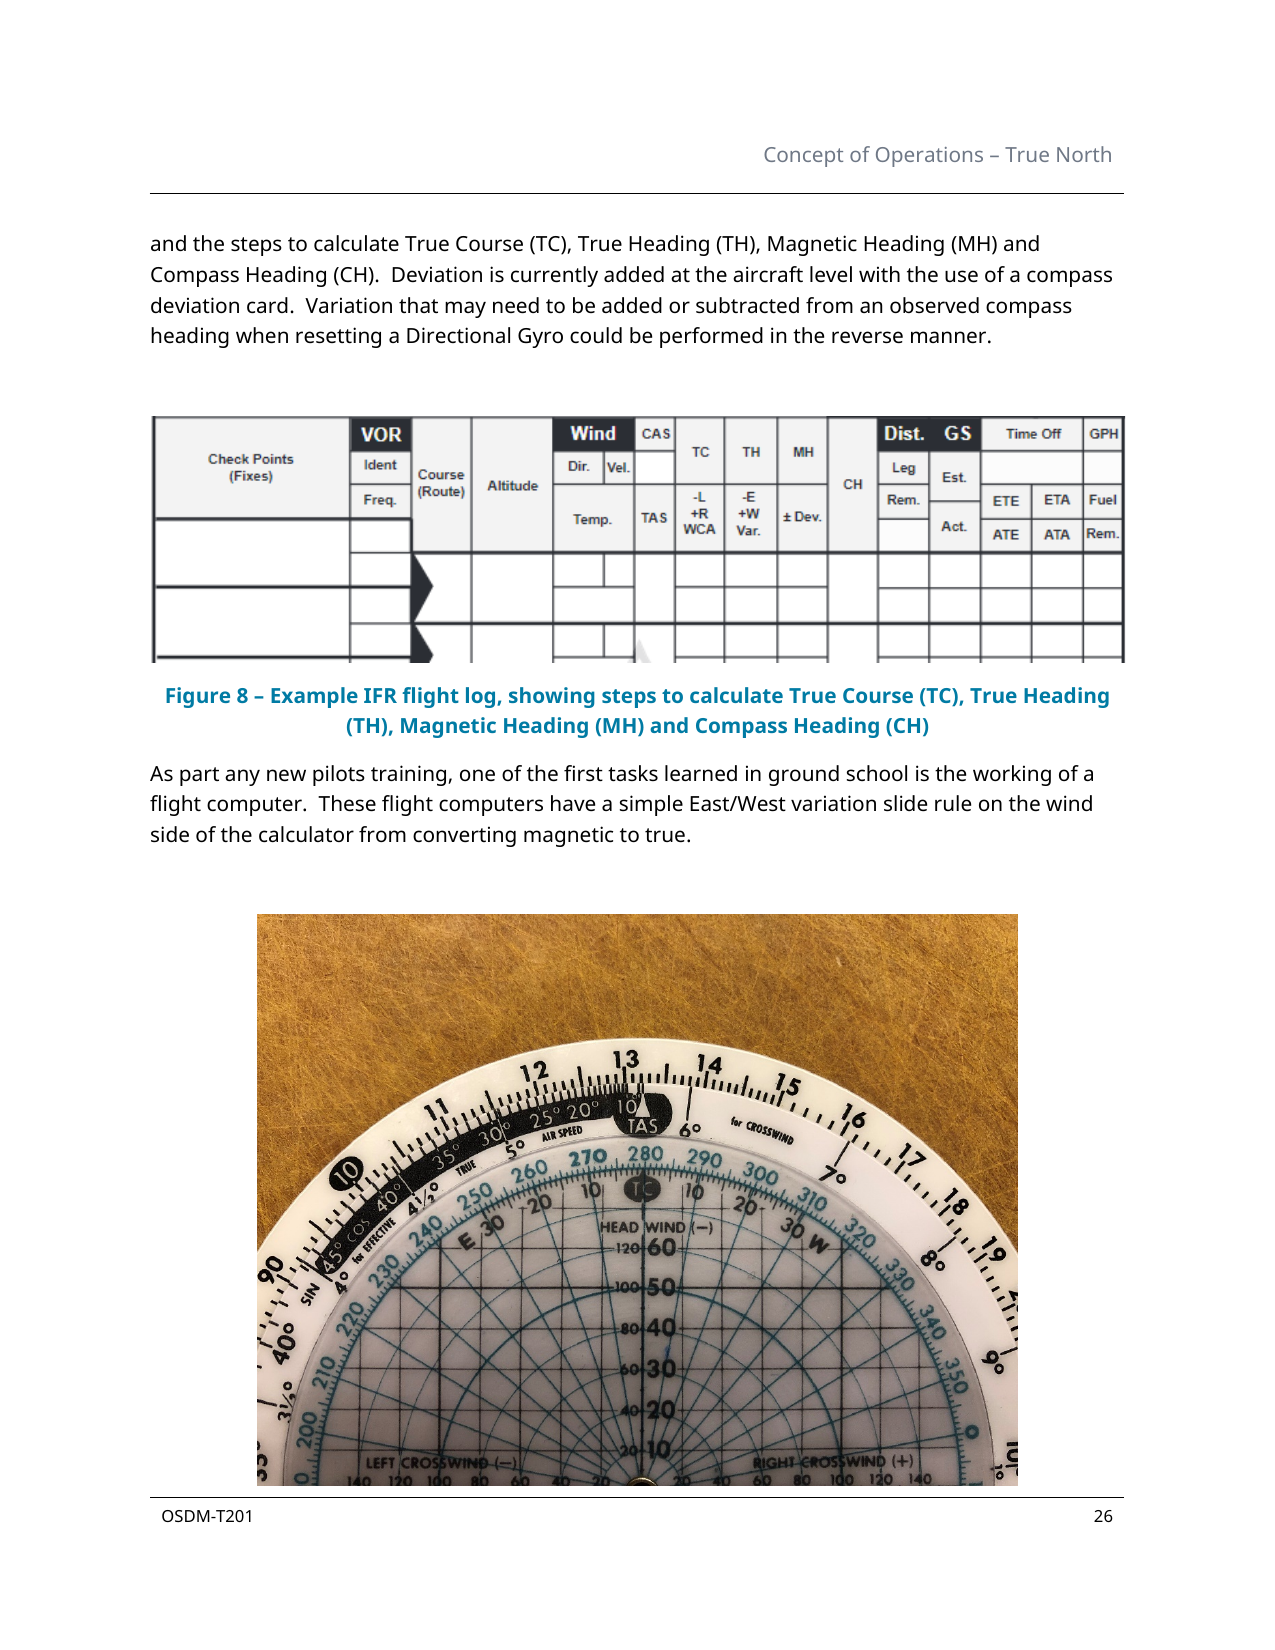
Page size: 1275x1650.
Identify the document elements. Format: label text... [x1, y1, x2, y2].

picture [150, 416, 1125, 663]
picture [257, 914, 1018, 1486]
text Figure 8 – Example IFR flight log, showing steps to calculate True Course (TC), True Heading (TH), Magnetic Heading (MH) and Compass Heading (CH) [150, 681, 1125, 740]
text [150, 229, 1125, 350]
text As part any new pilots training, one of the first tasks learned in ground school is the working of a flight computer. These flight computers have a simple East/West variation slide rule on the wind side of the calculator from converting magnetic to true. [150, 759, 1125, 849]
